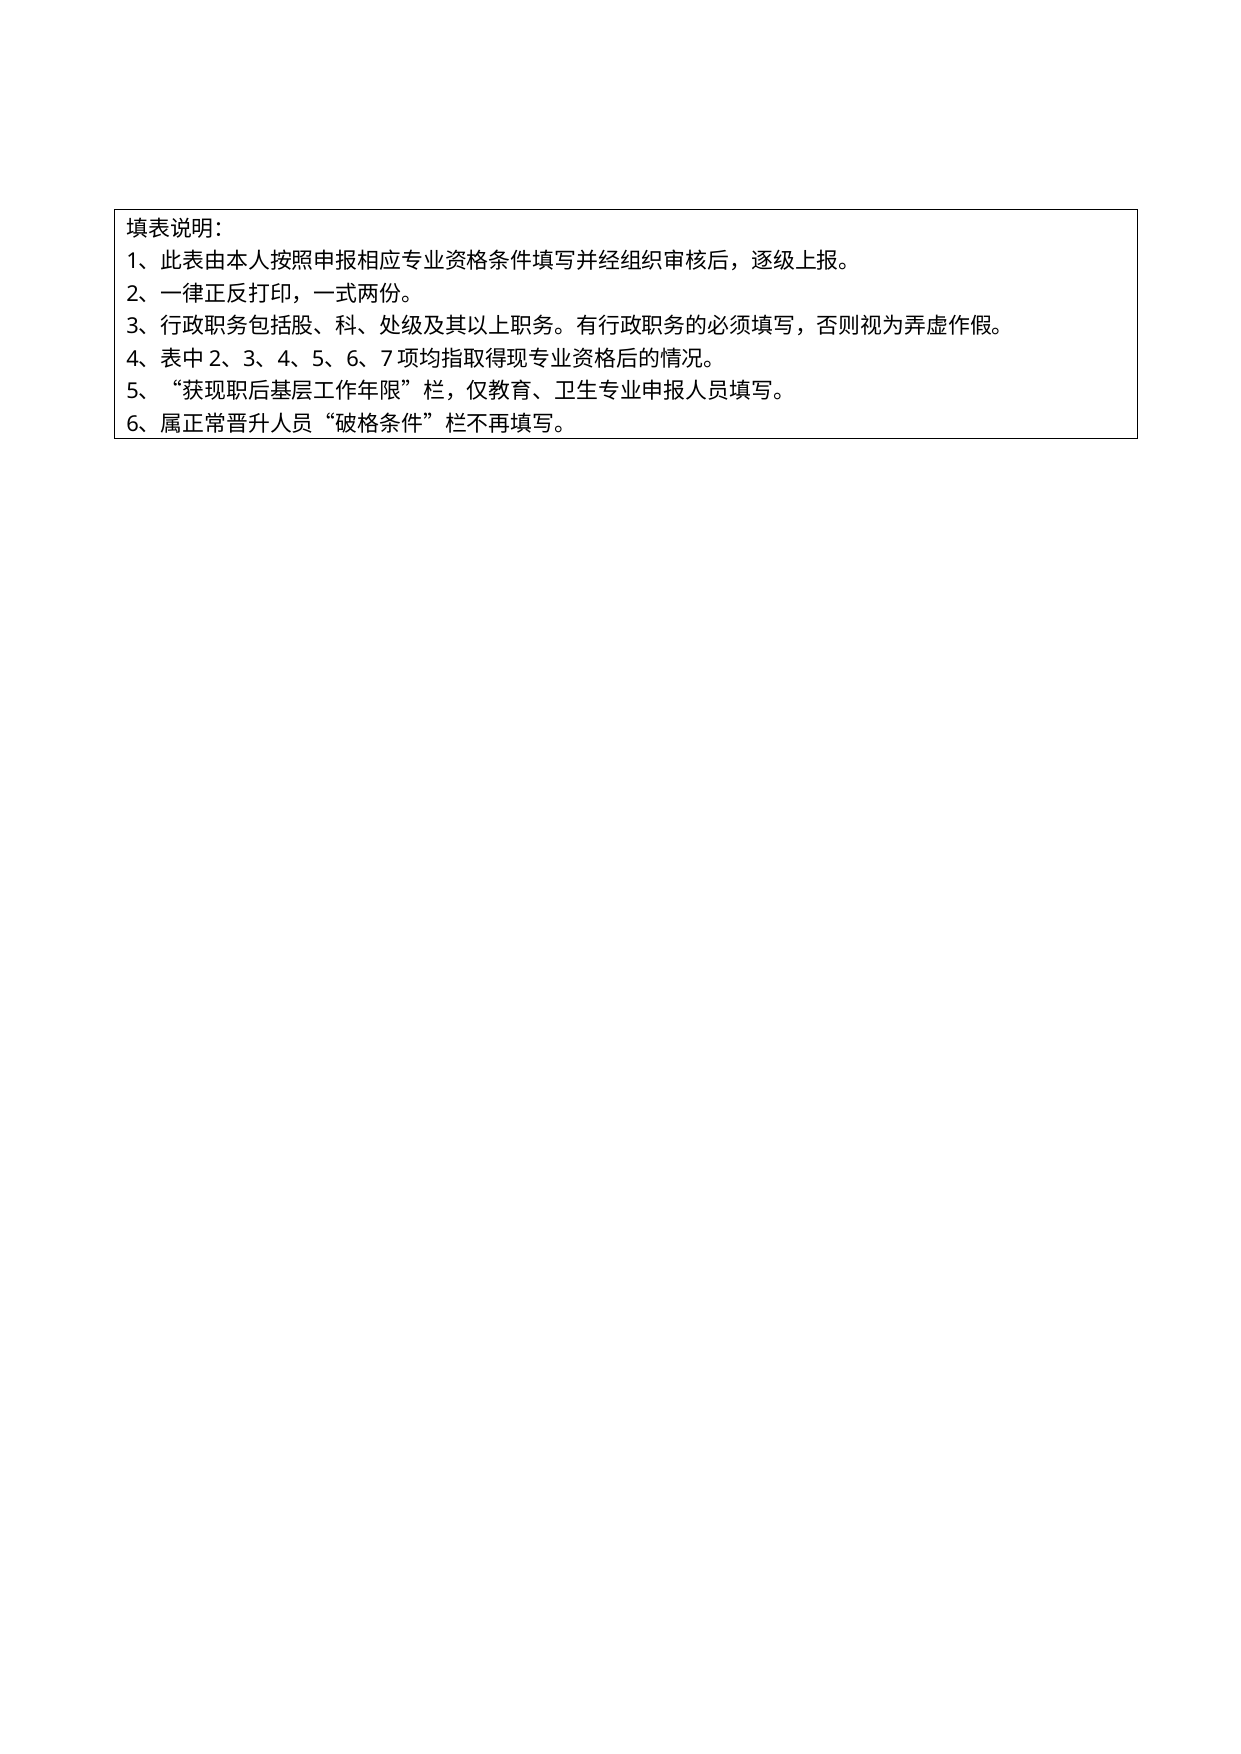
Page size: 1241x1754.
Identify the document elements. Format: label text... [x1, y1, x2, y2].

table_cell 填表说明： 1、此表由本人按照申报相应专业资格条件填写并经组织审核后，逐级上报。 2、一律正反打印，一式两份。 3、行政职务包括股、科、处级及其以上职务。有行政职务的必须填写，否则视为弄虚作假。 4、表中2、3、4、5、6、7项均指取得现专业资格后的情况。 5、“获现职后基层工作年限”栏，仅教育、卫生专业申报人员填写。 6、属正常晋升人员“破格条件”栏不再填写。 [115, 210, 1137, 438]
